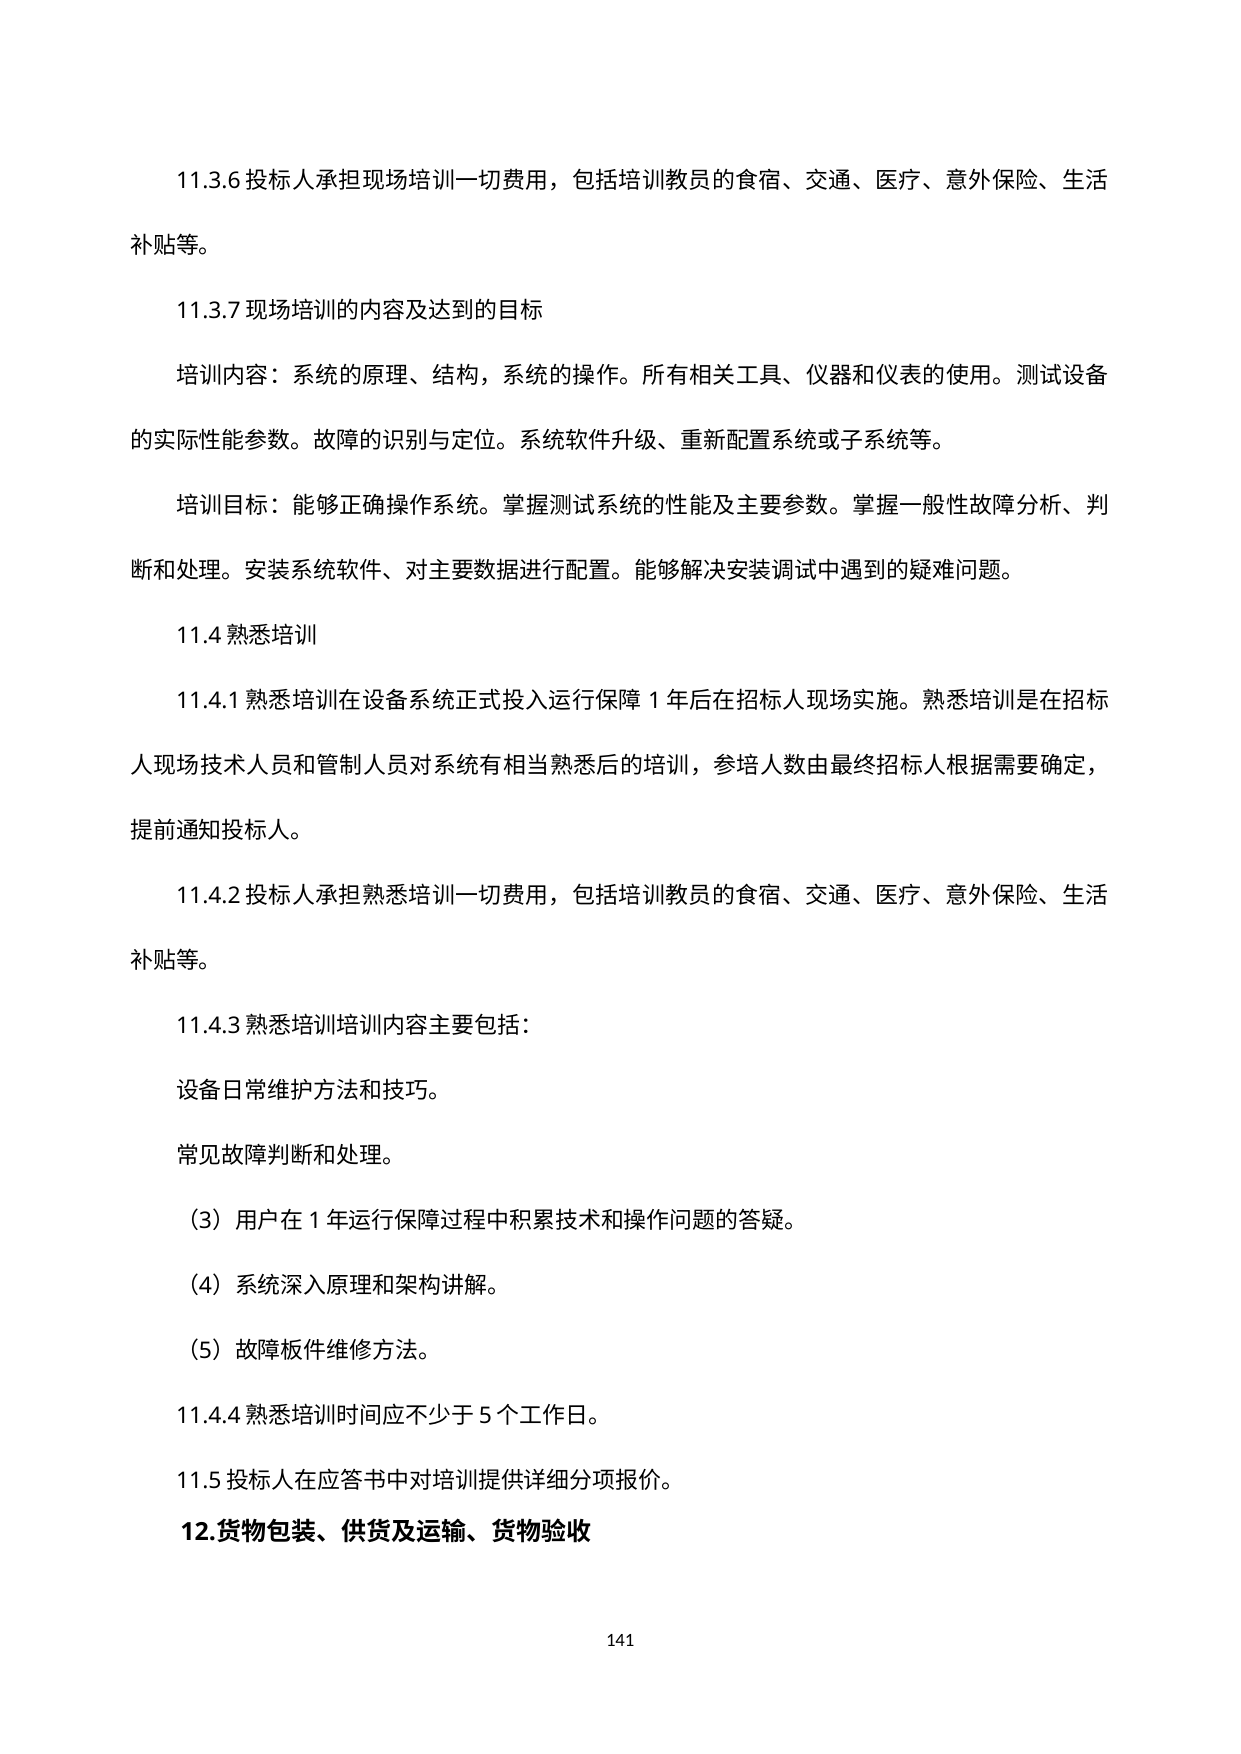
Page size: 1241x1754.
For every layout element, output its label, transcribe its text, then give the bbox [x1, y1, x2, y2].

text （4）系统深入原理和架构讲解。 [130, 1251, 1110, 1316]
text 培训内容：系统的原理、结构，系统的操作。所有相关工具、仪器和仪表的使用。测试设备的实际性能参数。故障的识别与定位。系统软件升级、重新配置系统或子系统等。 [130, 341, 1110, 471]
text 11.4熟悉培训 [130, 601, 1110, 666]
text 11.4.1熟悉培训在设备系统正式投入运行保障1年后在招标人现场实施。熟悉培训是在招标人现场技术人员和管制人员对系统有相当熟悉后的培训，参培人数由最终招标人根据需要确定，提前通知投标人。 [130, 666, 1110, 861]
text 11.4.4熟悉培训时间应不少于5个工作日。 [130, 1381, 1110, 1446]
text 11.4.3熟悉培训培训内容主要包括： [130, 991, 1110, 1056]
text 常见故障判断和处理。 [130, 1121, 1110, 1186]
text （3）用户在1年运行保障过程中积累技术和操作问题的答疑。 [130, 1186, 1110, 1251]
text 11.3.6投标人承担现场培训一切费用，包括培训教员的食宿、交通、医疗、意外保险、生活补贴等。 [130, 146, 1110, 276]
text 12.货物包装、供货及运输、货物验收 [130, 1511, 1110, 1548]
text 11.4.2投标人承担熟悉培训一切费用，包括培训教员的食宿、交通、医疗、意外保险、生活补贴等。 [130, 861, 1110, 991]
text 11.3.7现场培训的内容及达到的目标 [130, 276, 1110, 341]
text 11.5投标人在应答书中对培训提供详细分项报价。 [130, 1446, 1110, 1511]
text （5）故障板件维修方法。 [130, 1316, 1110, 1381]
text 设备日常维护方法和技巧。 [130, 1056, 1110, 1121]
text 培训目标：能够正确操作系统。掌握测试系统的性能及主要参数。掌握一般性故障分析、判断和处理。安装系统软件、对主要数据进行配置。能够解决安装调试中遇到的疑难问题。 [130, 471, 1110, 601]
